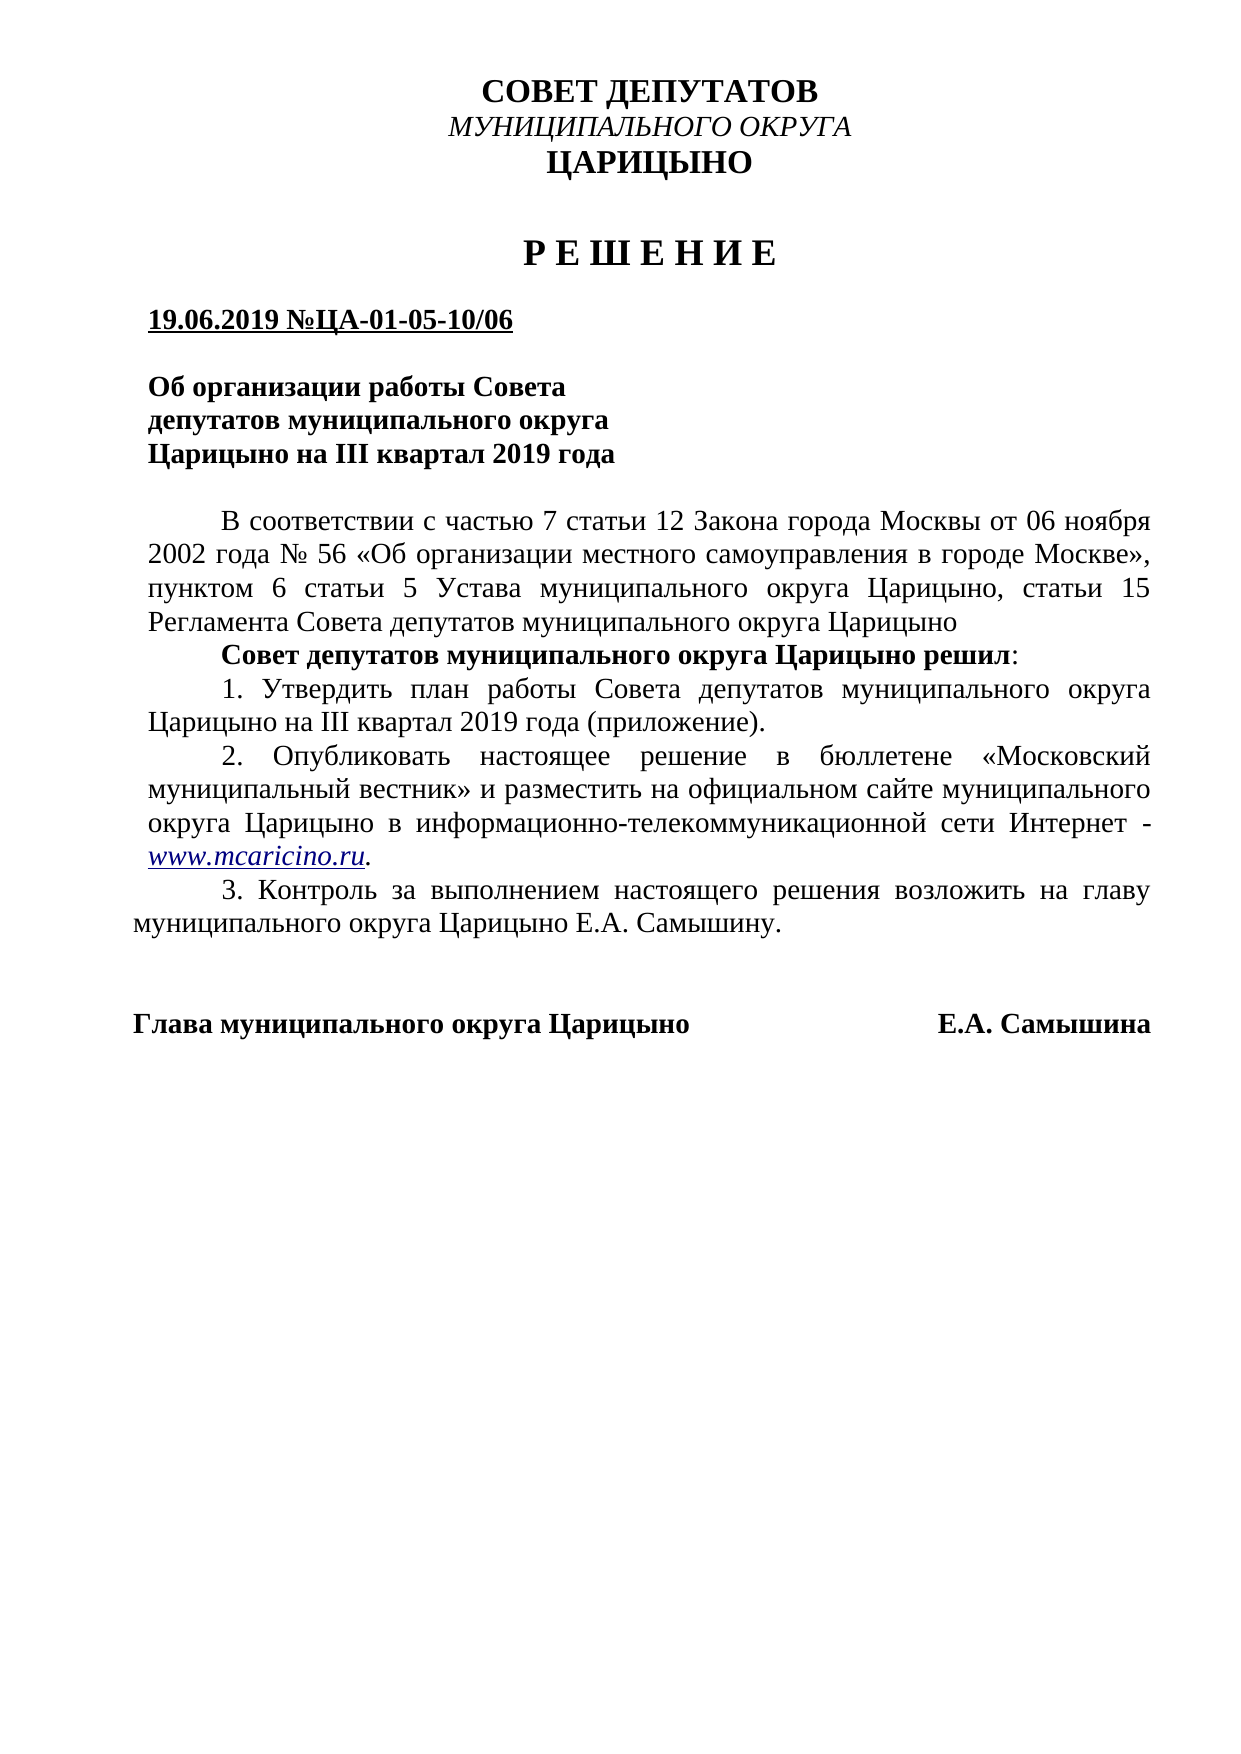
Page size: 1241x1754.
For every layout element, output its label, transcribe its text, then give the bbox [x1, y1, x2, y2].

text В соответствии с частью 7 статьи 12 Закона города Москвы от 06 ноября 2002 года № 56 «Об организации местного самоуправления в городе Москве», пунктом 6 статьи 5 Устава муниципального округа Царицыно, статьи 15 Регламента Совета депутатов муниципального округа Царицыно [148, 503, 1152, 637]
text 1. Утвердить план работы Совета депутатов муниципального округа Царицыно на III квартал 2019 года (приложение). [148, 671, 1152, 738]
text 3. Контроль за выполнением настоящего решения возложить на главу муниципального округа Царицыно Е.А. Самышину. [133, 872, 1152, 939]
text СОВЕТ ДЕПУТАТОВ [148, 71, 1152, 109]
text ЦАРИЦЫНО [148, 143, 1152, 181]
text 19.06.2019 №ЦА-01-05-10/06 [148, 302, 1152, 335]
text Совет депутатов муниципального округа Царицыно решил: [148, 637, 1152, 671]
text Р Е Ш Е Н И Е [148, 231, 1152, 274]
text 2. Опубликовать настоящее решение в бюллетене «Московский муниципальный вестник» и разместить на официальном сайте муниципального округа Царицыно в информационно-телекоммуникационной сети Интернет - www.mcaricino.ru. [148, 738, 1152, 872]
text Об организации работы Совета [148, 369, 1152, 402]
text депутатов муниципального округа [148, 402, 1152, 436]
text Царицыно на III квартал 2019 года [148, 436, 1152, 469]
text Глава муниципального округа Царицыно Е.А. Самышина [133, 1006, 1152, 1040]
text МУНИЦИПАЛЬНОГО ОКРУГА [148, 109, 1152, 143]
